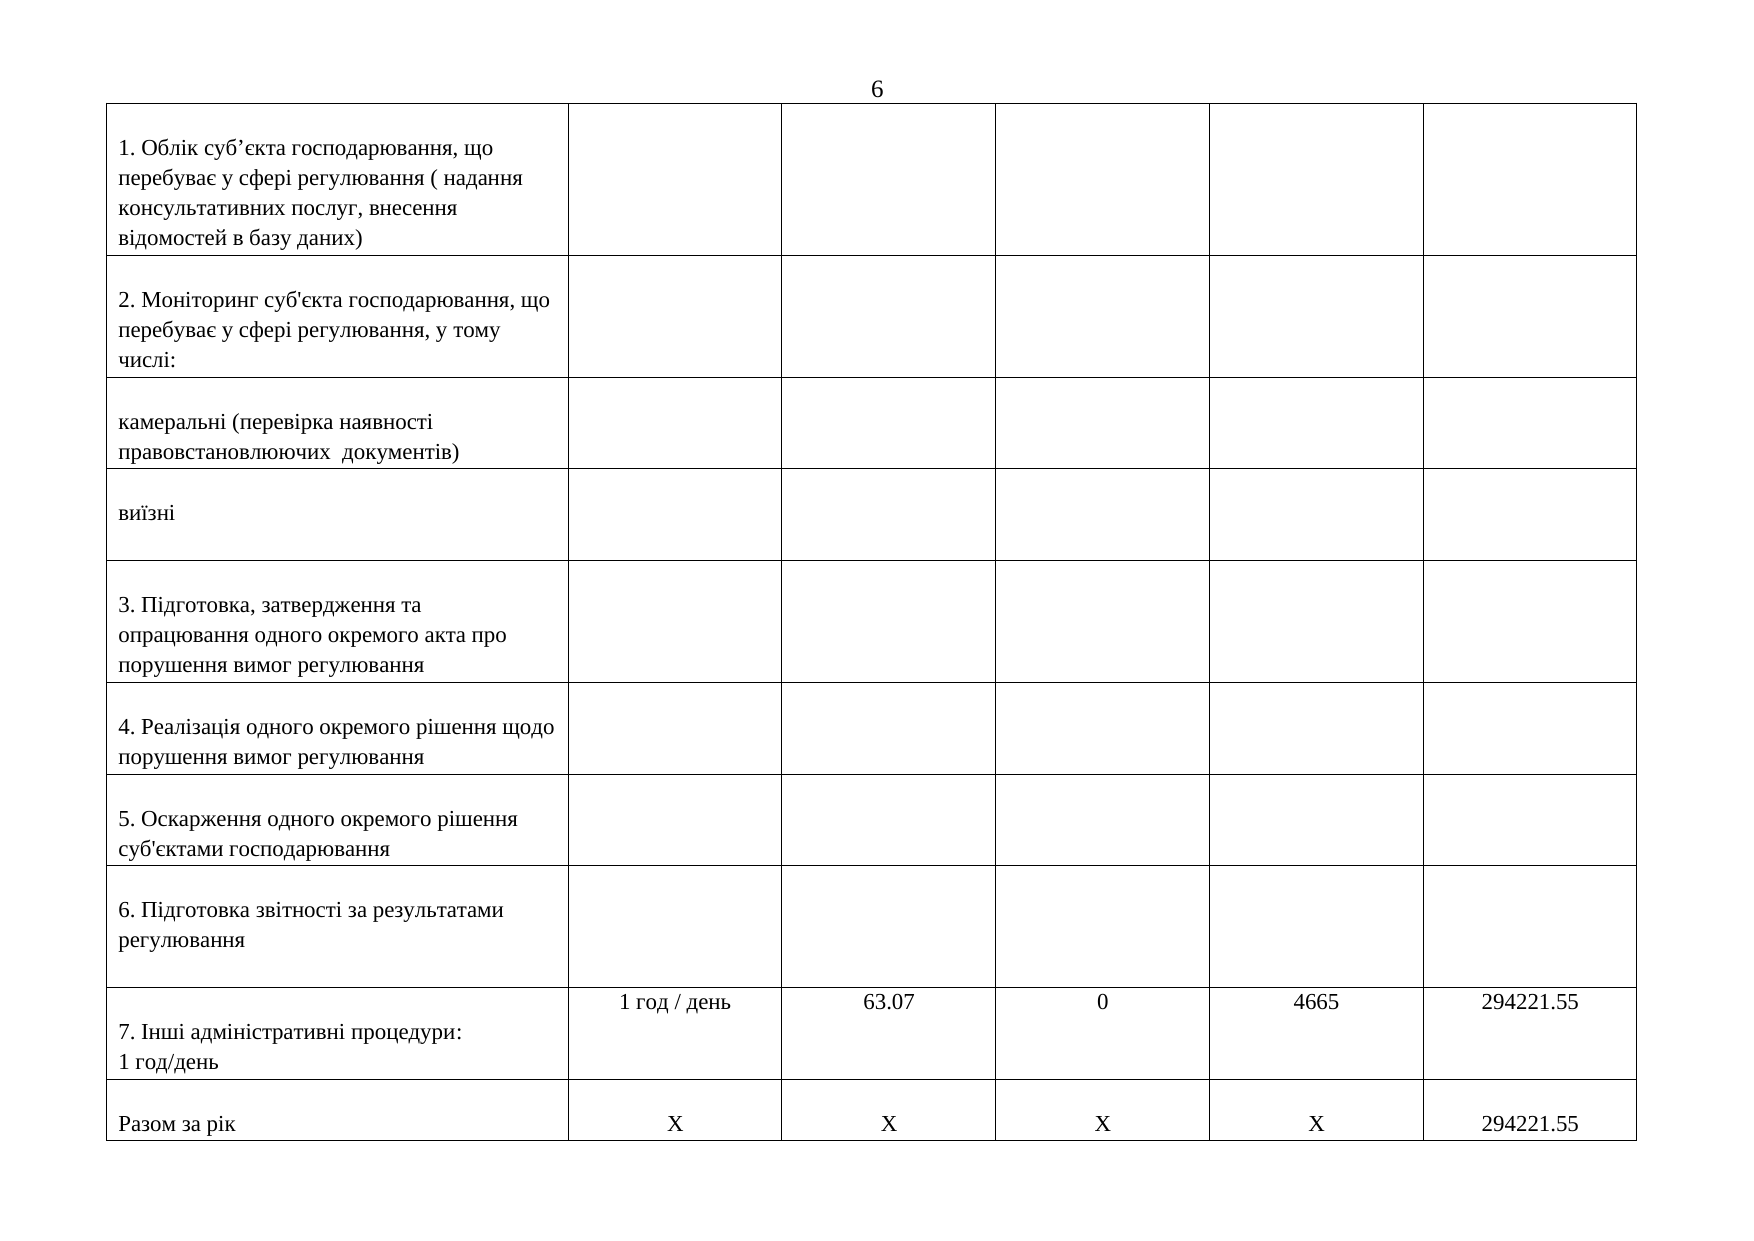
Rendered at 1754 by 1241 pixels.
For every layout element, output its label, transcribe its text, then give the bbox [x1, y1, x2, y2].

table_cell [1210, 561, 1423, 682]
table_cell [996, 561, 1209, 682]
table_cell [1210, 104, 1423, 255]
table_cell [1210, 866, 1423, 987]
table_cell [569, 104, 781, 255]
table_cell 7. Інші адміністративні процедури: 1 год/день [107, 988, 568, 1079]
table_cell Х [569, 1080, 781, 1140]
table_cell [1210, 775, 1423, 865]
table_cell [996, 683, 1209, 773]
table_cell [782, 866, 995, 987]
table_cell [996, 256, 1209, 377]
table_cell [1424, 256, 1636, 377]
table_cell [569, 683, 781, 773]
table_cell 4665 [1210, 988, 1423, 1079]
table_cell [569, 866, 781, 987]
table_cell [1210, 469, 1423, 560]
table_cell [569, 561, 781, 682]
table_cell [996, 104, 1209, 255]
table_cell [782, 378, 995, 468]
table_cell 2. Моніторинг суб'єкта господарювання, що перебуває у сфері регулювання, у тому числі: [107, 256, 568, 377]
table_cell [569, 256, 781, 377]
table_cell [569, 378, 781, 468]
table_cell [1424, 469, 1636, 560]
table_cell [1424, 561, 1636, 682]
table_cell 63.07 [782, 988, 995, 1079]
table_cell [1210, 256, 1423, 377]
table_cell [996, 866, 1209, 987]
table_cell [1210, 683, 1423, 773]
table_cell [1424, 866, 1636, 987]
table_cell [782, 775, 995, 865]
table_cell [782, 683, 995, 773]
table_cell [1424, 775, 1636, 865]
table_cell 4. Реалізація одного окремого рішення щодо порушення вимог регулювання [107, 683, 568, 773]
table_cell [996, 775, 1209, 865]
table_cell Разом за рік [107, 1080, 568, 1140]
table_cell 294221.55 [1424, 988, 1636, 1079]
table_cell 3. Підготовка, затвердження та опрацювання одного окремого акта про порушення вимог регулювання [107, 561, 568, 682]
table_cell 294221.55 [1424, 1080, 1636, 1140]
table_cell 5. Оскарження одного окремого рішення суб'єктами господарювання [107, 775, 568, 865]
table_cell Х [996, 1080, 1209, 1140]
table_cell виїзні [107, 469, 568, 560]
table_cell 1 год / день [569, 988, 781, 1079]
table_cell 1. Облік суб’єкта господарювання, що перебуває у сфері регулювання ( надання консультативних послуг, внесення відомостей в базу даних) [107, 104, 568, 255]
table_cell [1424, 683, 1636, 773]
table_cell камеральні (перевірка наявності правовстановлюючих документів) [107, 378, 568, 468]
table_cell [1210, 378, 1423, 468]
table_cell Х [782, 1080, 995, 1140]
table_cell 6. Підготовка звітності за результатами регулювання [107, 866, 568, 987]
table_cell Х [1210, 1080, 1423, 1140]
table_cell 0 [996, 988, 1209, 1079]
table_cell [782, 256, 995, 377]
table_cell [782, 104, 995, 255]
table_cell [782, 561, 995, 682]
table_cell [569, 775, 781, 865]
table_cell [1424, 104, 1636, 255]
table_cell [996, 378, 1209, 468]
table_cell [996, 469, 1209, 560]
table_cell [1424, 378, 1636, 468]
table_cell [782, 469, 995, 560]
table_cell [569, 469, 781, 560]
